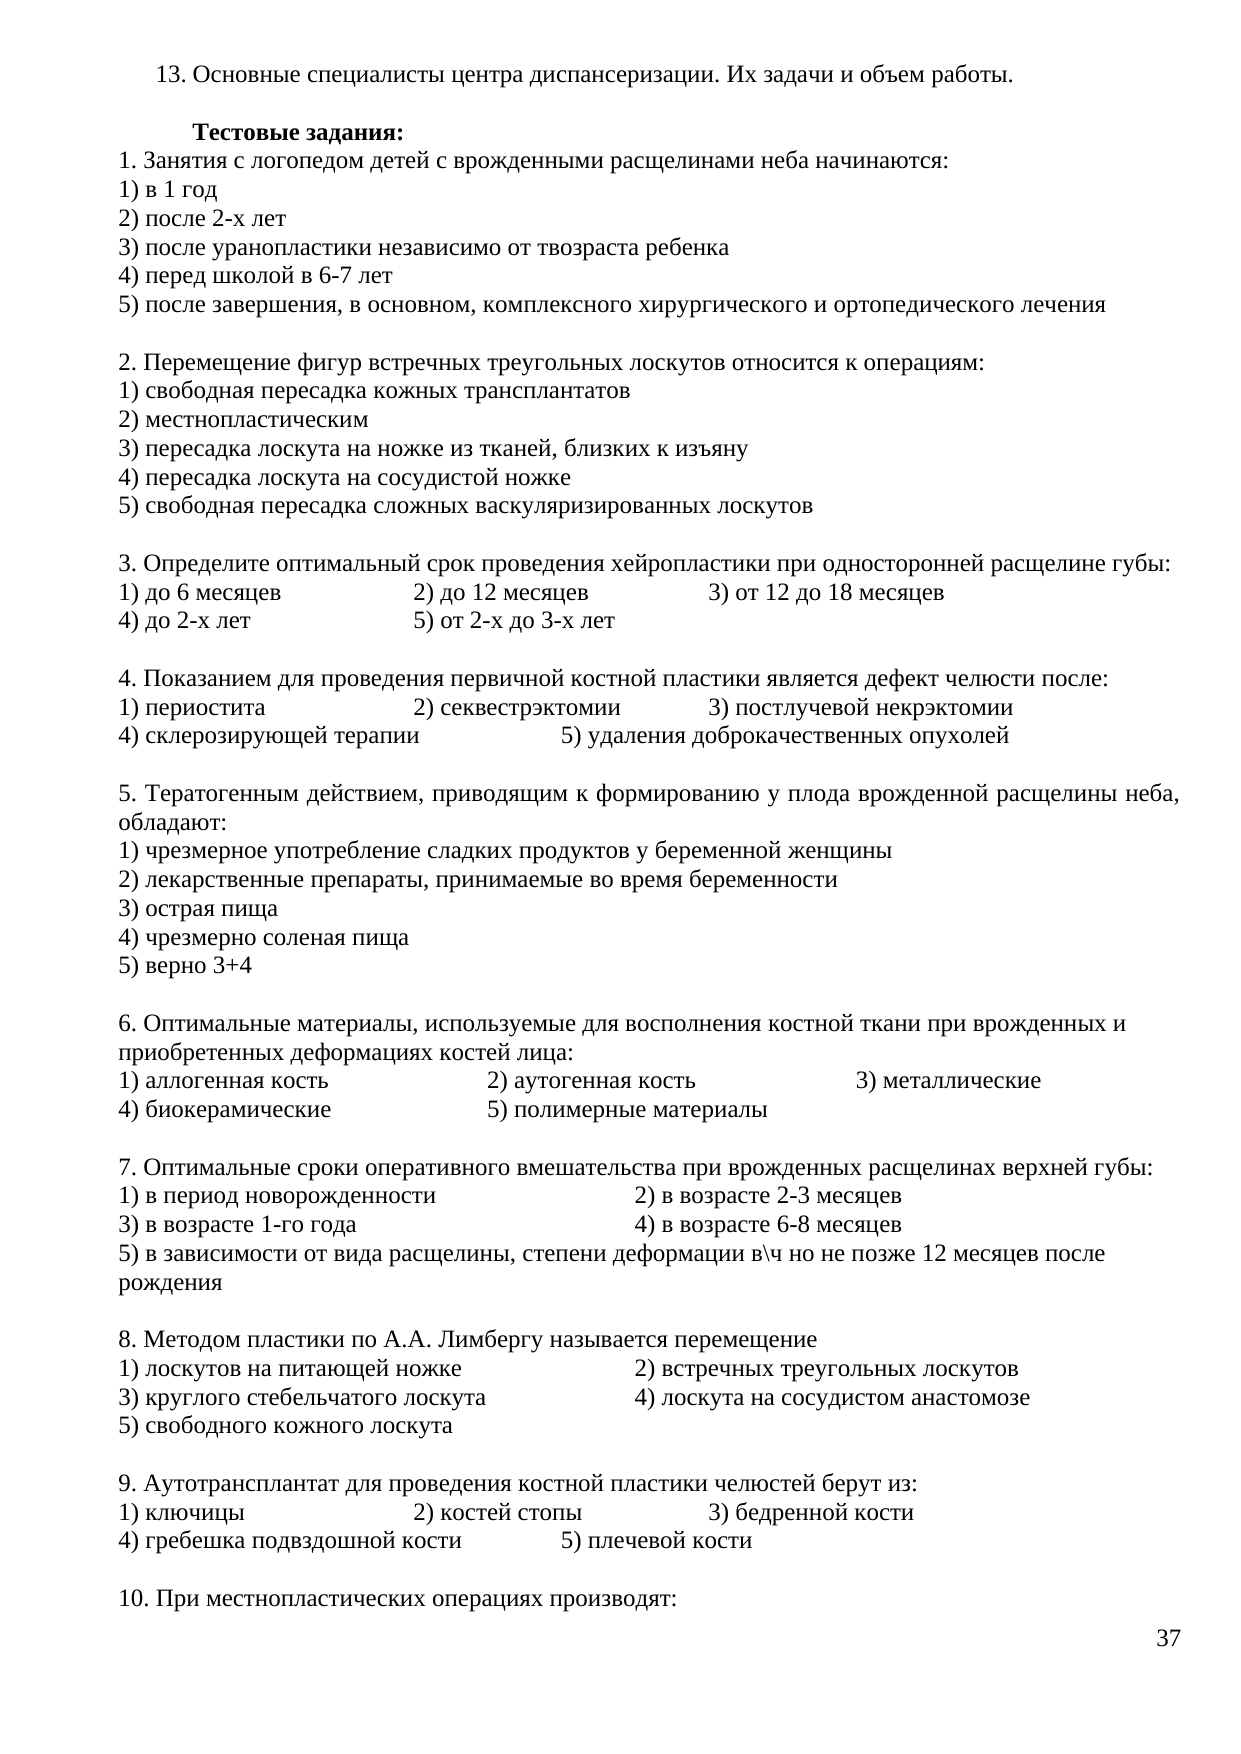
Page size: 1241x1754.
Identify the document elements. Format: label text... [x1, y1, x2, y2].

text 6. Оптимальные материалы, используемые для восполнения костной ткани при врожденных и приобретенных деформациях костей лица: [118, 1008, 1181, 1065]
text 2) после 2-х лет [118, 203, 1181, 232]
text 1) лоскутов на питающей ножке 2) встречных треугольных лоскутов [118, 1353, 1181, 1382]
text 1. Занятия с логопедом детей с врожденными расщелинами неба начинаются: [118, 145, 1181, 174]
text 2) местнопластическим [118, 404, 1181, 433]
text 1) ключицы 2) костей стопы 3) бедренной кости [118, 1497, 1181, 1525]
text 1) свободная пересадка кожных трансплантатов [118, 375, 1181, 404]
text 1) до 6 месяцев 2) до 12 месяцев 3) от 12 до 18 месяцев [118, 577, 1181, 605]
text 5) после завершения, в основном, комплексного хирургического и ортопедического лечения [118, 289, 1181, 318]
text 3) в возрасте 1-го года 4) в возрасте 6-8 месяцев [118, 1209, 1181, 1238]
text 4) до 2-х лет 5) от 2-х до 3-х лет [118, 605, 1181, 634]
text 1) периостита 2) секвестрэктомии 3) постлучевой некрэктомии [118, 692, 1181, 720]
text 1) в период новорожденности 2) в возрасте 2-3 месяцев [118, 1180, 1181, 1209]
text 4) склерозирующей терапии 5) удаления доброкачественных опухолей [118, 720, 1181, 749]
text 4. Показанием для проведения первичной костной пластики является дефект челюсти после: [118, 663, 1181, 692]
text Тестовые задания: [118, 117, 1181, 145]
text 2. Перемещение фигур встречных треугольных лоскутов относится к операциям: [118, 347, 1181, 375]
text 4) гребешка подвздошной кости 5) плечевой кости [118, 1525, 1181, 1554]
text 3) после уранопластики независимо от твозраста ребенка [118, 232, 1181, 260]
text 4) биокерамические 5) полимерные материалы [118, 1094, 1181, 1123]
text 1) аллогенная кость 2) аутогенная кость 3) металлические [118, 1065, 1181, 1094]
text 3) острая пища [118, 893, 1181, 922]
text 8. Методом пластики по А.А. Лимбергу называется перемещение [118, 1324, 1181, 1353]
text 1) в 1 год [118, 174, 1181, 203]
text 2) лекарственные препараты, принимаемые во время беременности [118, 864, 1181, 893]
text 5) свободная пересадка сложных васкуляризированных лоскутов [118, 490, 1181, 519]
text 4) чрезмерно соленая пища [118, 922, 1181, 950]
text 3) круглого стебельчатого лоскута 4) лоскута на сосудистом анастомозе [118, 1382, 1181, 1410]
text 3) пересадка лоскута на ножке из тканей, близких к изъяну [118, 433, 1181, 462]
text 5) верно 3+4 [118, 950, 1181, 979]
text 7. Оптимальные сроки оперативного вмешательства при врожденных расщелинах верхней губы: [118, 1152, 1181, 1180]
text 4) пересадка лоскута на сосудистой ножке [118, 462, 1181, 490]
text 5) в зависимости от вида расщелины, степени деформации в\ч но не позже 12 месяцев после рождения [118, 1238, 1181, 1295]
text 9. Аутотрансплантат для проведения костной пластики челюстей берут из: [118, 1468, 1181, 1497]
list Основные специалисты центра диспансеризации. Их задачи и объем работы. [155, 59, 1181, 88]
text 1) чрезмерное употребление сладких продуктов у беременной женщины [118, 835, 1181, 864]
text 10. При местнопластических операциях производят: [118, 1583, 1181, 1612]
text 5) свободного кожного лоскута [118, 1410, 1181, 1439]
text 5. Тератогенным действием, приводящим к формированию у плода врожденной расщелины неба, обладают: [118, 778, 1181, 835]
text 4) перед школой в 6-7 лет [118, 260, 1181, 289]
text 3. Определите оптимальный срок проведения хейропластики при односторонней расщелине губы: [118, 548, 1181, 577]
